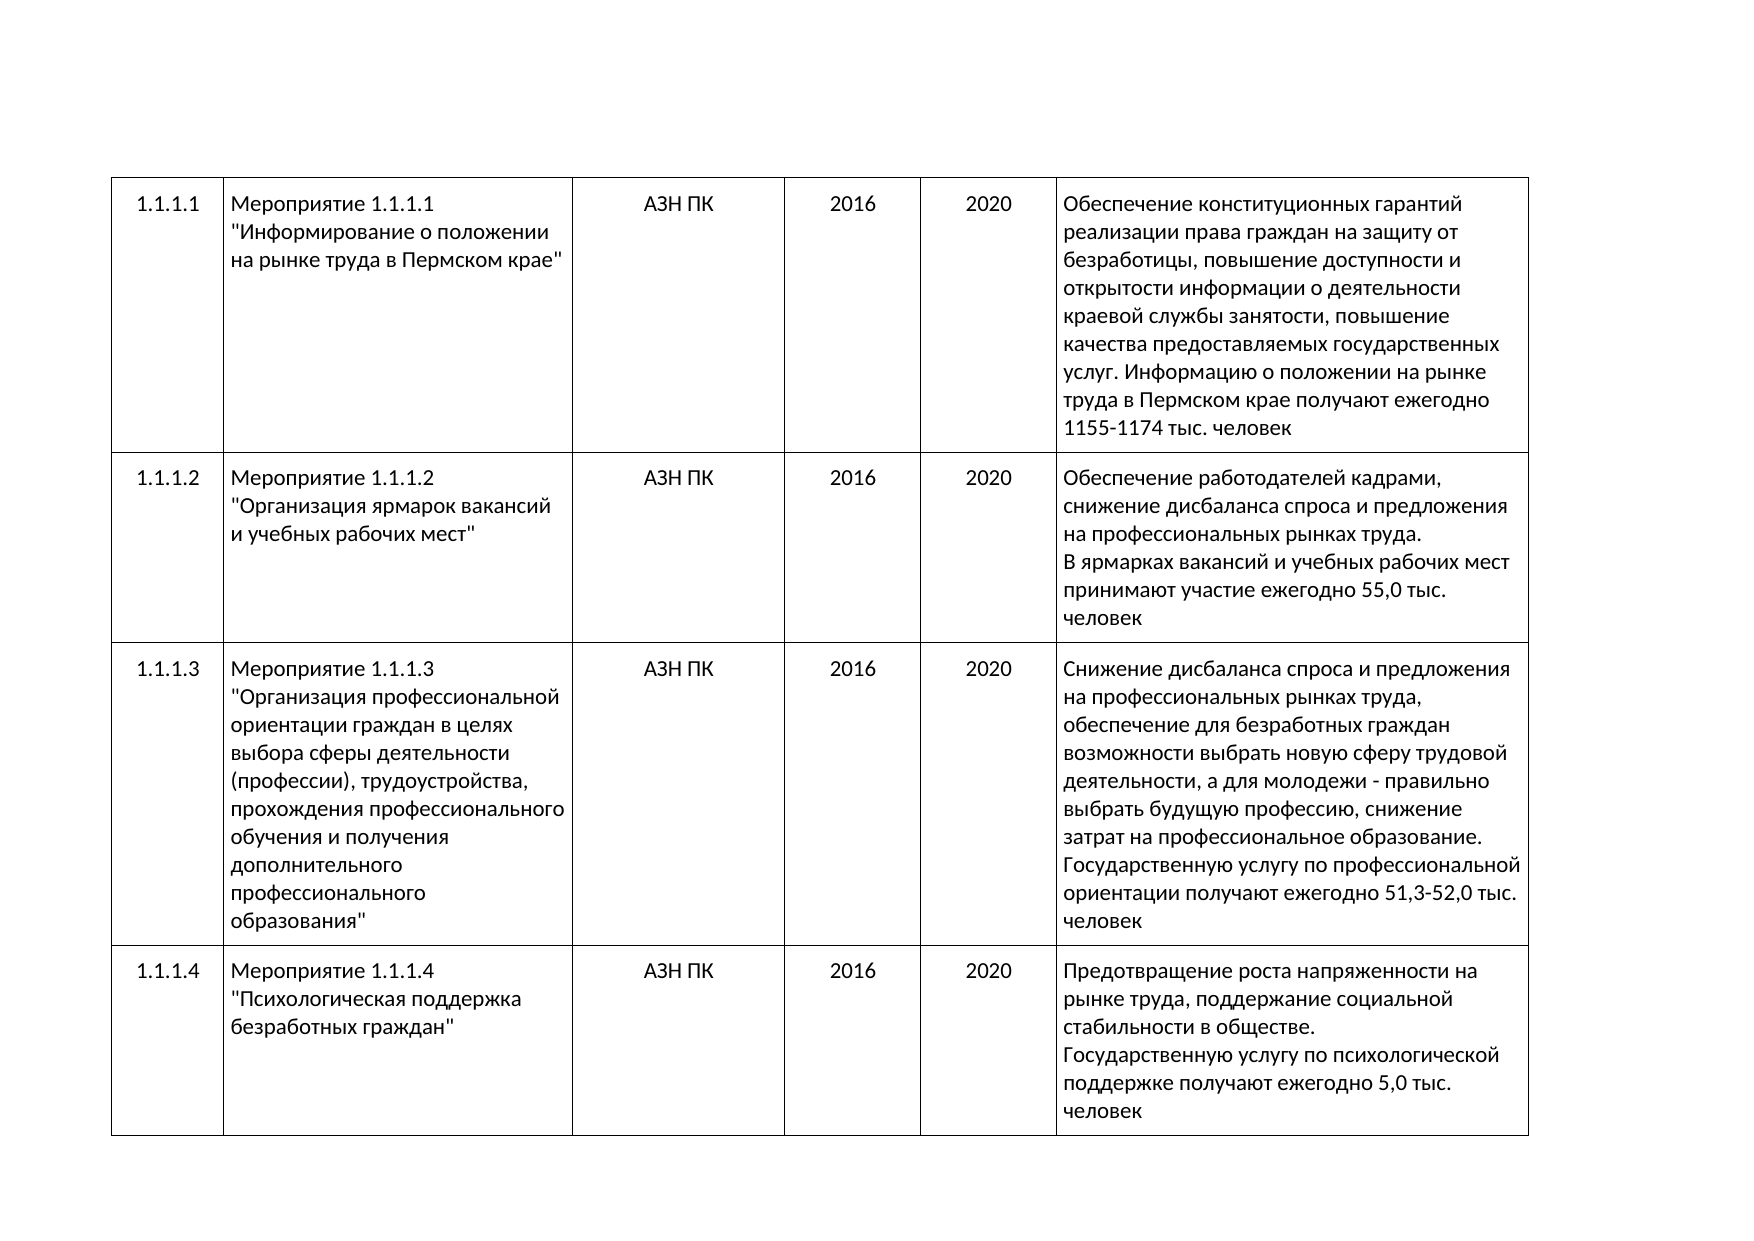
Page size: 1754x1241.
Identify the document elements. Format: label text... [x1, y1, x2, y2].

table_cell 1.1.1.2 [112, 453, 223, 642]
table_cell Предотвращение роста напряженности на рынке труда, поддержание социальной стабильности в обществе. Государственную услугу по психологической поддержке получают ежегодно 5,0 тыс. человек [1057, 946, 1528, 1135]
table_cell АЗН ПК [573, 643, 784, 944]
table_cell АЗН ПК [573, 453, 784, 642]
table_cell Снижение дисбаланса спроса и предложения на профессиональных рынках труда, обеспечение для безработных граждан возможности выбрать новую сферу трудовой деятельности, а для молодежи - правильно выбрать будущую профессию, снижение затрат на профессиональное образование. Государственную услугу по профессиональной ориентации получают ежегодно 51,3-52,0 тыс. человек [1057, 643, 1528, 944]
table_cell Обеспечение конституционных гарантий реализации права граждан на защиту от безработицы, повышение доступности и открытости информации о деятельности краевой службы занятости, повышение качества предоставляемых государственных услуг. Информацию о положении на рынке труда в Пермском крае получают ежегодно 1155-1174 тыс. человек [1057, 178, 1528, 452]
table_cell Мероприятие 1.1.1.1 "Информирование о положении на рынке труда в Пермском крае" [224, 178, 572, 452]
table_cell 2016 [785, 453, 920, 642]
table_cell 2016 [785, 643, 920, 944]
table_cell Мероприятие 1.1.1.3 "Организация профессиональной ориентации граждан в целях выбора сферы деятельности (профессии), трудоустройства, прохождения профессионального обучения и получения дополнительного профессионального образования" [224, 643, 572, 944]
table_cell 2016 [785, 946, 920, 1135]
table_cell 1.1.1.4 [112, 946, 223, 1135]
table_cell 2020 [921, 946, 1056, 1135]
table_cell 2016 [785, 178, 920, 452]
table_cell 1.1.1.3 [112, 643, 223, 944]
table_cell Обеспечение работодателей кадрами, снижение дисбаланса спроса и предложения на профессиональных рынках труда. В ярмарках вакансий и учебных рабочих мест принимают участие ежегодно 55,0 тыс. человек [1057, 453, 1528, 642]
table_cell АЗН ПК [573, 946, 784, 1135]
table_cell 1.1.1.1 [112, 178, 223, 452]
table_cell 2020 [921, 453, 1056, 642]
table_cell Мероприятие 1.1.1.2 "Организация ярмарок вакансий и учебных рабочих мест" [224, 453, 572, 642]
table_cell АЗН ПК [573, 178, 784, 452]
table_cell 2020 [921, 643, 1056, 944]
table_cell 2020 [921, 178, 1056, 452]
table_cell Мероприятие 1.1.1.4 "Психологическая поддержка безработных граждан" [224, 946, 572, 1135]
